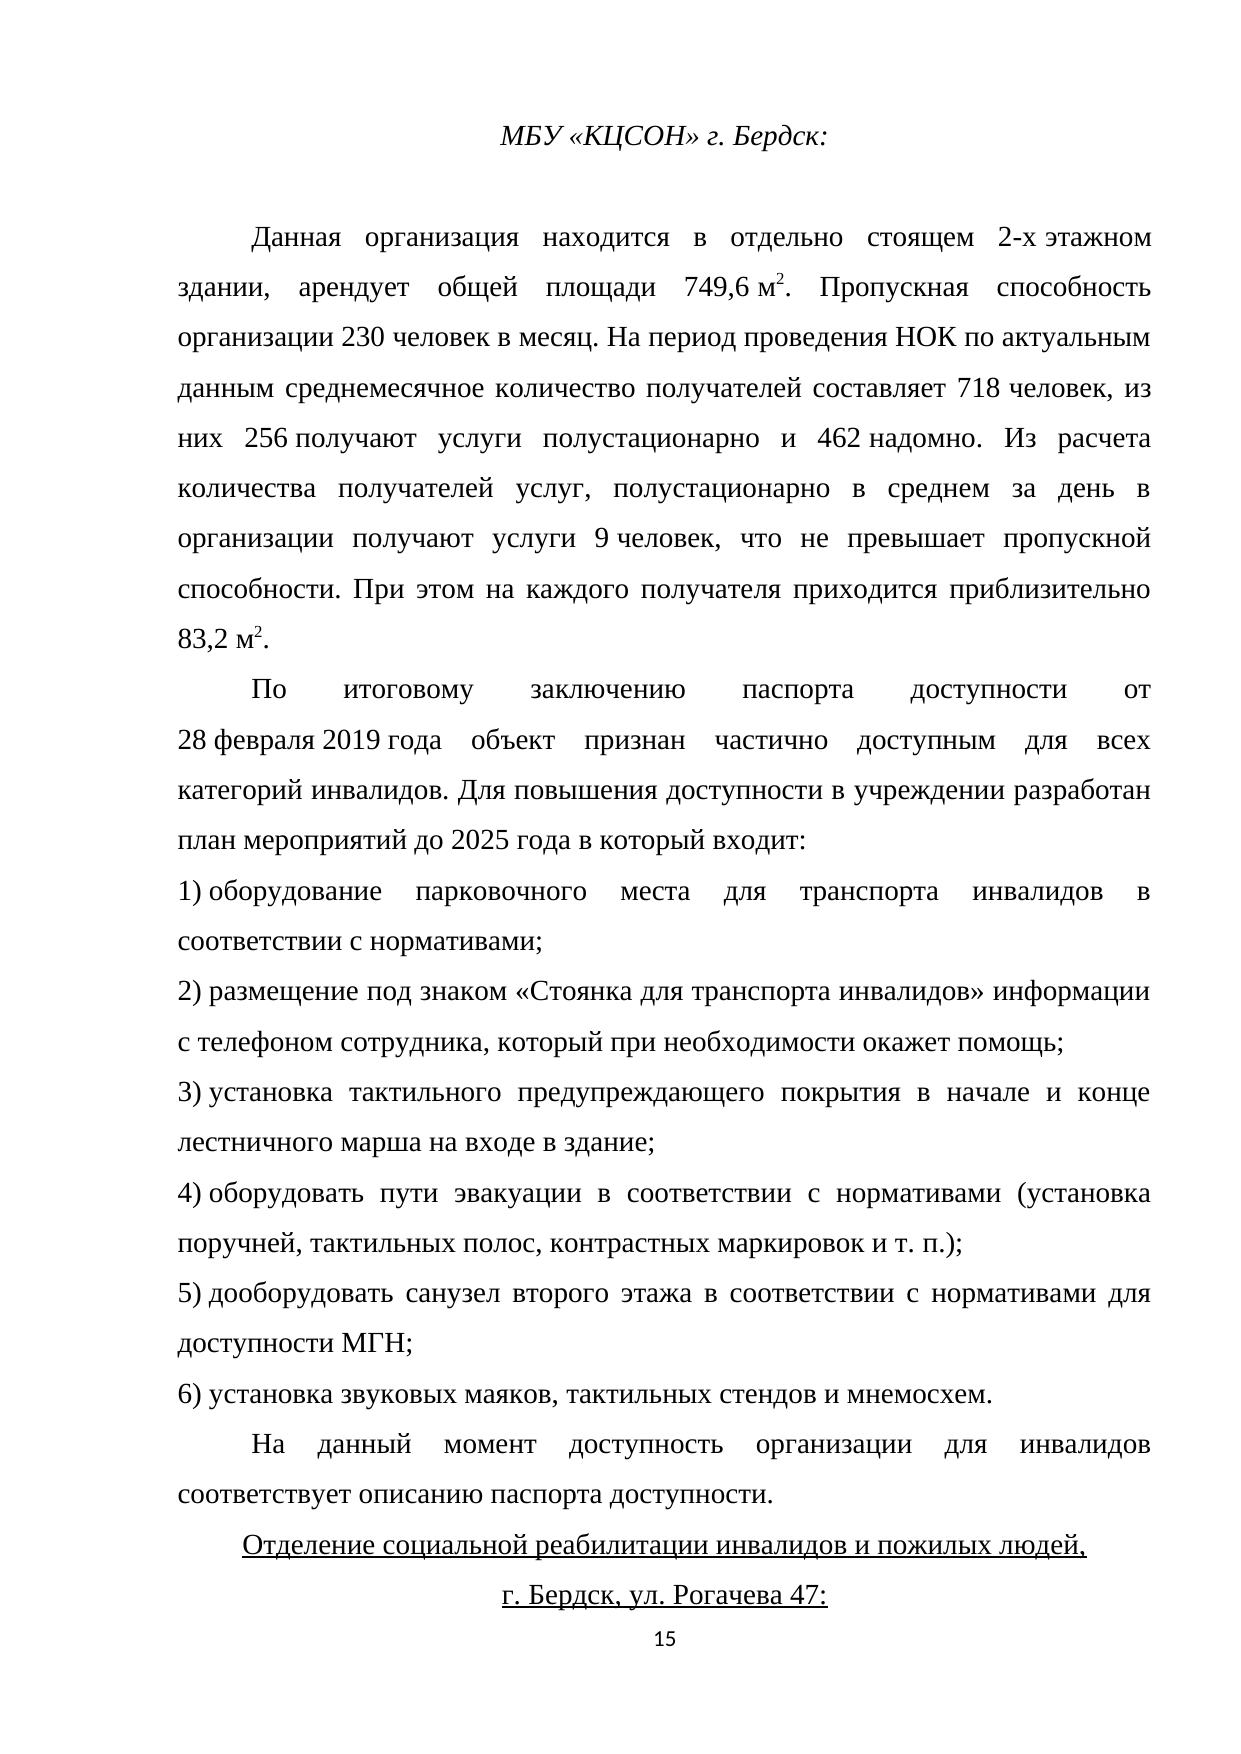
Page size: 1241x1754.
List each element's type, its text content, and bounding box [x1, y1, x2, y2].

text Отделение социальной реабилитации инвалидов и пожилых людей, [177, 1527, 1152, 1560]
text На данный момент доступность организации для инвалидов соответствует описанию паспорта доступности. [177, 1426, 1152, 1510]
text По итоговому заключению паспорта доступности от 28 февраля 2019 года объект признан частично доступным для всех категорий инвалидов. Для повышения доступности в учреждении разработан план мероприятий до 2025 года в который входит: [177, 672, 1152, 856]
list 4) оборудовать пути эвакуации в соответствии с нормативами (установка поручней, тактильных полос, контрастных маркировок и т. п.); [177, 1175, 1152, 1258]
list 2) размещение под знаком «Стоянка для транспорта инвалидов» информации с телефоном сотрудника, который при необходимости окажет помощь; [177, 973, 1152, 1057]
list 3) установка тактильного предупреждающего покрытия в начале и конце лестничного марша на входе в здание; [177, 1074, 1152, 1158]
list 6) установка звуковых маяков, тактильных стендов и мнемосхем. [177, 1376, 1152, 1409]
text г. Бердск, ул. Рогачева 47: [177, 1577, 1152, 1611]
text Данная организация находится в отдельно стоящем 2-х этажном здании, арендует общей площади 749,6 м2. Пропускная способность организации 230 человек в месяц. На период проведения НОК по актуальным данным среднемесячное количество получателей составляет 718 человек, из них 256 получают услуги полустационарно и 462 надомно. Из расчета количества получателей услуг, полустационарно в среднем за день в организации получают услуги 9 человек, что не превышает пропускной способности. При этом на каждого получателя приходится приблизительно 83,2 м2. [177, 219, 1152, 655]
text МБУ «КЦСОН» г. Бердск: [177, 118, 1152, 152]
list 5) дооборудовать санузел второго этажа в соответствии с нормативами для доступности МГН; [177, 1275, 1152, 1359]
list 1) оборудование парковочного места для транспорта инвалидов в соответствии с нормативами; [177, 873, 1152, 957]
